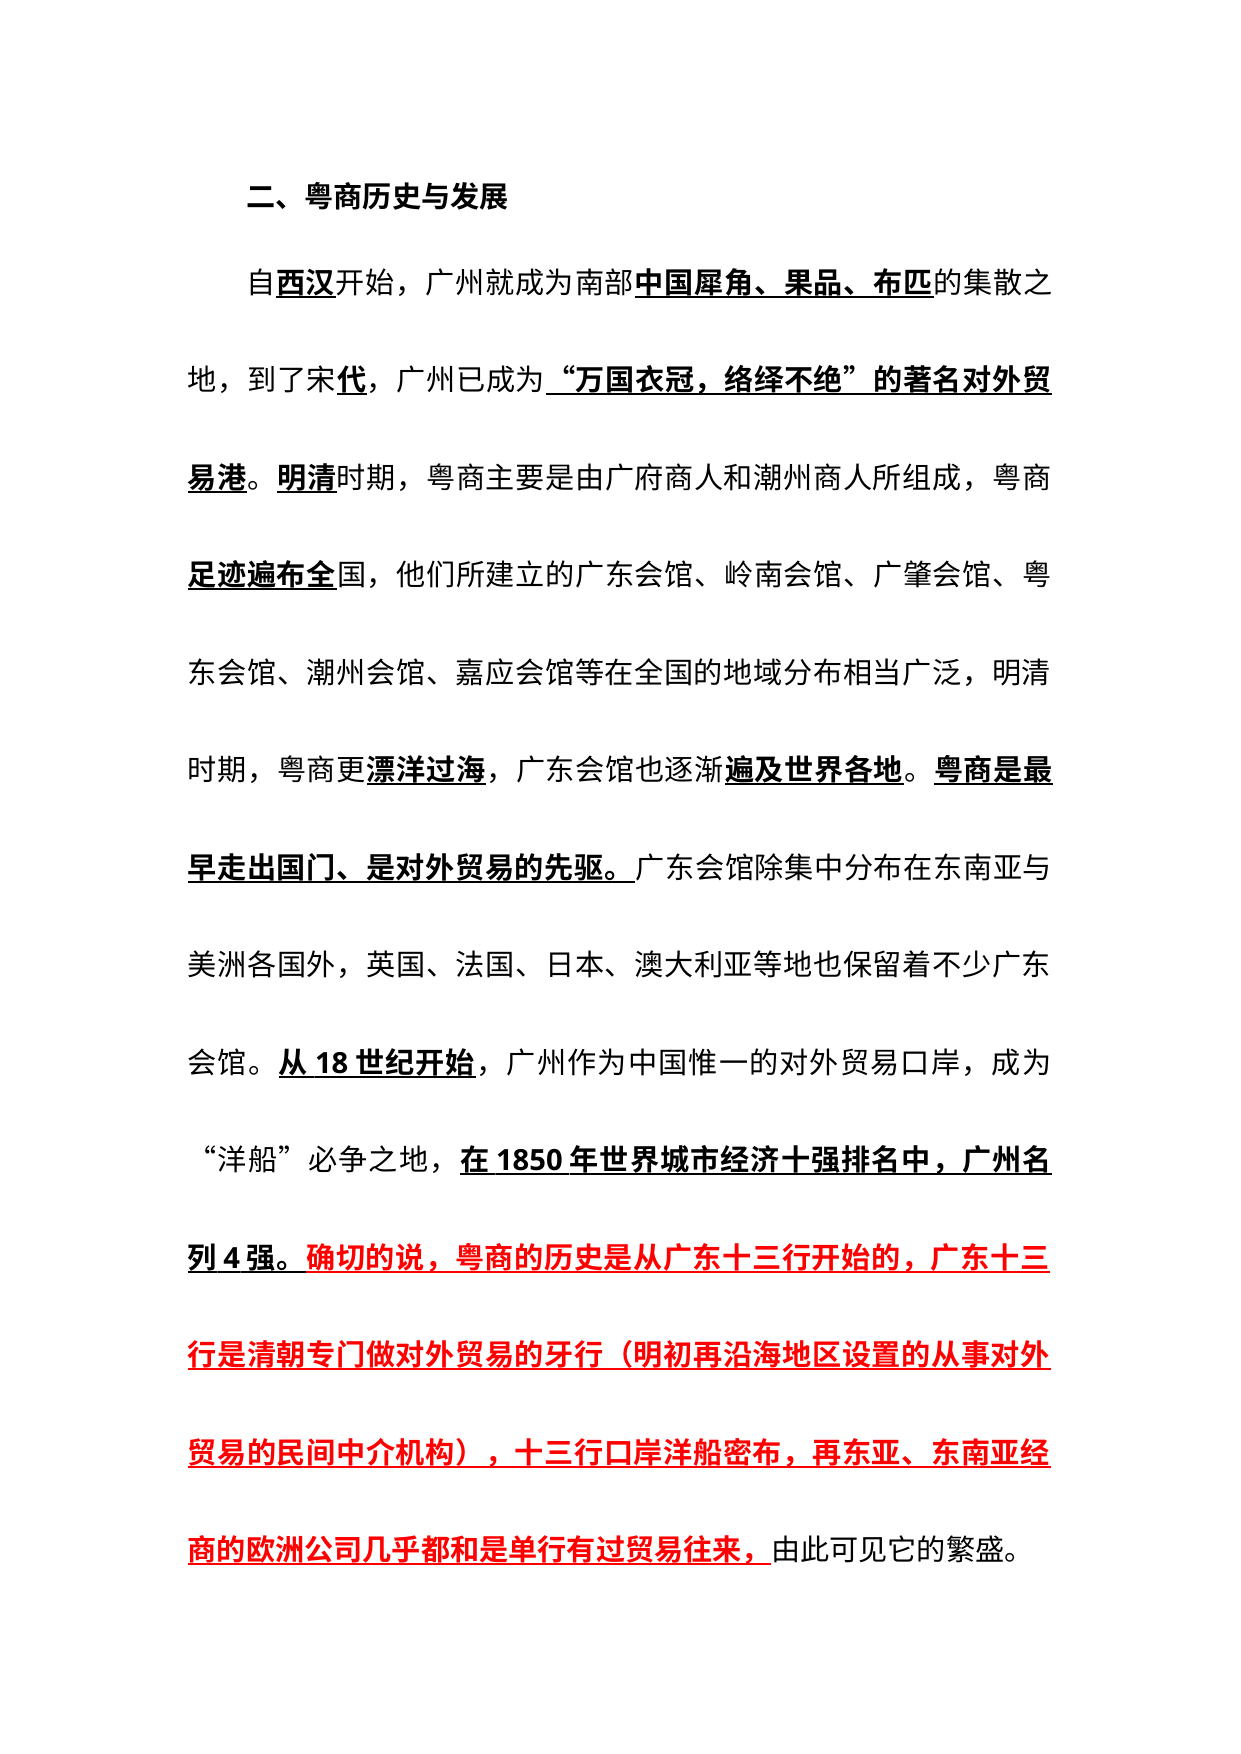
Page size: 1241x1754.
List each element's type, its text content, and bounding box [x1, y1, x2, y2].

list 自西汉开始，广州就成为南部中国犀角、果品、布匹的集散之地，到了宋代，广州已成为“万国衣冠，络绎不绝”的著名对外贸易港。明清时期，粤商主要是由广府商人和潮州商人所组成，粤商足迹遍布全国，他们所建立的广东会馆、岭南会馆、广肇会馆、粤东会馆、潮州会馆、嘉应会馆等在全国的地域分布相当广泛，明清时期，粤商更漂洋过海，广东会馆也逐渐遍及世界各地。粤商是最早走出国门、是对外贸易的先驱。广东会馆除集中分布在东南亚与美洲各国外，英国、法国、日本、澳大利亚等地也保留着不少广东会馆。从18世纪开始，广州作为中国惟一的对外贸易口岸，成为“洋船”必争之地，在1850年世界城市经济十强排名中，广州名列4强。确切的说，粤商的历史是从广东十三行开始的，广东十三行是清朝专门做对外贸易的牙行（明初再沿海地区设置的从事对外贸易的民间中介机构），十三行口岸洋船密布，再东亚、东南亚经商的欧洲公司几乎都和是单行有过贸易往来，由此可见它的繁盛。 [187, 882, 1053, 1368]
list 自西汉开始，广州就成为南部中国犀角、果品、布匹的集散之地，到了宋代，广州已成为“万国衣冠，络绎不绝”的著名对外贸易港。明清时期，粤商主要是由广府商人和潮州商人所组成，粤商足迹遍布全国，他们所建立的广东会馆、岭南会馆、广肇会馆、粤东会馆、潮州会馆、嘉应会馆等在全国的地域分布相当广泛，明清时期，粤商更漂洋过海，广东会馆也逐渐遍及世界各地。粤商是最早走出国门、是对外贸易的先驱。广东会馆除集中分布在东南亚与美洲各国外，英国、法国、日本、澳大利亚等地也保留着不少广东会馆。从18世纪开始，广州作为中国惟一的对外贸易口岸，成为“洋船”必争之地，在1850年世界城市经济十强排名中，广州名列4强。确切的说，粤商的历史是从广东十三行开始的，广东十三行是清朝专门做对外贸易的牙行（明初再沿海地区设置的从事对外贸易的民间中介机构），十三行口岸洋船密布，再东亚、东南亚经商的欧洲公司几乎都和是单行有过贸易往来，由此可见它的繁盛。 [187, 248, 1053, 491]
list 自西汉开始，广州就成为南部中国犀角、果品、布匹的集散之地，到了宋代，广州已成为“万国衣冠，络绎不绝”的著名对外贸易港。明清时期，粤商主要是由广府商人和潮州商人所组成，粤商足迹遍布全国，他们所建立的广东会馆、岭南会馆、广肇会馆、粤东会馆、潮州会馆、嘉应会馆等在全国的地域分布相当广泛，明清时期，粤商更漂洋过海，广东会馆也逐渐遍及世界各地。粤商是最早走出国门、是对外贸易的先驱。广东会馆除集中分布在东南亚与美洲各国外，英国、法国、日本、澳大利亚等地也保留着不少广东会馆。从18世纪开始，广州作为中国惟一的对外贸易口岸，成为“洋船”必争之地，在1850年世界城市经济十强排名中，广州名列4强。确切的说，粤商的历史是从广东十三行开始的，广东十三行是清朝专门做对外贸易的牙行（明初再沿海地区设置的从事对外贸易的民间中介机构），十三行口岸洋船密布，再东亚、东南亚经商的欧洲公司几乎都和是单行有过贸易往来，由此可见它的繁盛。 [187, 1369, 1053, 1466]
list 二、粤商历史与发展 [187, 162, 1053, 227]
list 自西汉开始，广州就成为南部中国犀角、果品、布匹的集散之地，到了宋代，广州已成为“万国衣冠，络绎不绝”的著名对外贸易港。明清时期，粤商主要是由广府商人和潮州商人所组成，粤商足迹遍布全国，他们所建立的广东会馆、岭南会馆、广肇会馆、粤东会馆、潮州会馆、嘉应会馆等在全国的地域分布相当广泛，明清时期，粤商更漂洋过海，广东会馆也逐渐遍及世界各地。粤商是最早走出国门、是对外贸易的先驱。广东会馆除集中分布在东南亚与美洲各国外，英国、法国、日本、澳大利亚等地也保留着不少广东会馆。从18世纪开始，广州作为中国惟一的对外贸易口岸，成为“洋船”必争之地，在1850年世界城市经济十强排名中，广州名列4强。确切的说，粤商的历史是从广东十三行开始的，广东十三行是清朝专门做对外贸易的牙行（明初再沿海地区设置的从事对外贸易的民间中介机构），十三行口岸洋船密布，再东亚、东南亚经商的欧洲公司几乎都和是单行有过贸易往来，由此可见它的繁盛。 [187, 492, 1053, 588]
list 自西汉开始，广州就成为南部中国犀角、果品、布匹的集散之地，到了宋代，广州已成为“万国衣冠，络绎不绝”的著名对外贸易港。明清时期，粤商主要是由广府商人和潮州商人所组成，粤商足迹遍布全国，他们所建立的广东会馆、岭南会馆、广肇会馆、粤东会馆、潮州会馆、嘉应会馆等在全国的地域分布相当广泛，明清时期，粤商更漂洋过海，广东会馆也逐渐遍及世界各地。粤商是最早走出国门、是对外贸易的先驱。广东会馆除集中分布在东南亚与美洲各国外，英国、法国、日本、澳大利亚等地也保留着不少广东会馆。从18世纪开始，广州作为中国惟一的对外贸易口岸，成为“洋船”必争之地，在1850年世界城市经济十强排名中，广州名列4强。确切的说，粤商的历史是从广东十三行开始的，广东十三行是清朝专门做对外贸易的牙行（明初再沿海地区设置的从事对外贸易的民间中介机构），十三行口岸洋船密布，再东亚、东南亚经商的欧洲公司几乎都和是单行有过贸易往来，由此可见它的繁盛。 [187, 1467, 1053, 1581]
list 自西汉开始，广州就成为南部中国犀角、果品、布匹的集散之地，到了宋代，广州已成为“万国衣冠，络绎不绝”的著名对外贸易港。明清时期，粤商主要是由广府商人和潮州商人所组成，粤商足迹遍布全国，他们所建立的广东会馆、岭南会馆、广肇会馆、粤东会馆、潮州会馆、嘉应会馆等在全国的地域分布相当广泛，明清时期，粤商更漂洋过海，广东会馆也逐渐遍及世界各地。粤商是最早走出国门、是对外贸易的先驱。广东会馆除集中分布在东南亚与美洲各国外，英国、法国、日本、澳大利亚等地也保留着不少广东会馆。从18世纪开始，广州作为中国惟一的对外贸易口岸，成为“洋船”必争之地，在1850年世界城市经济十强排名中，广州名列4强。确切的说，粤商的历史是从广东十三行开始的，广东十三行是清朝专门做对外贸易的牙行（明初再沿海地区设置的从事对外贸易的民间中介机构），十三行口岸洋船密布，再东亚、东南亚经商的欧洲公司几乎都和是单行有过贸易往来，由此可见它的繁盛。 [187, 589, 1053, 881]
